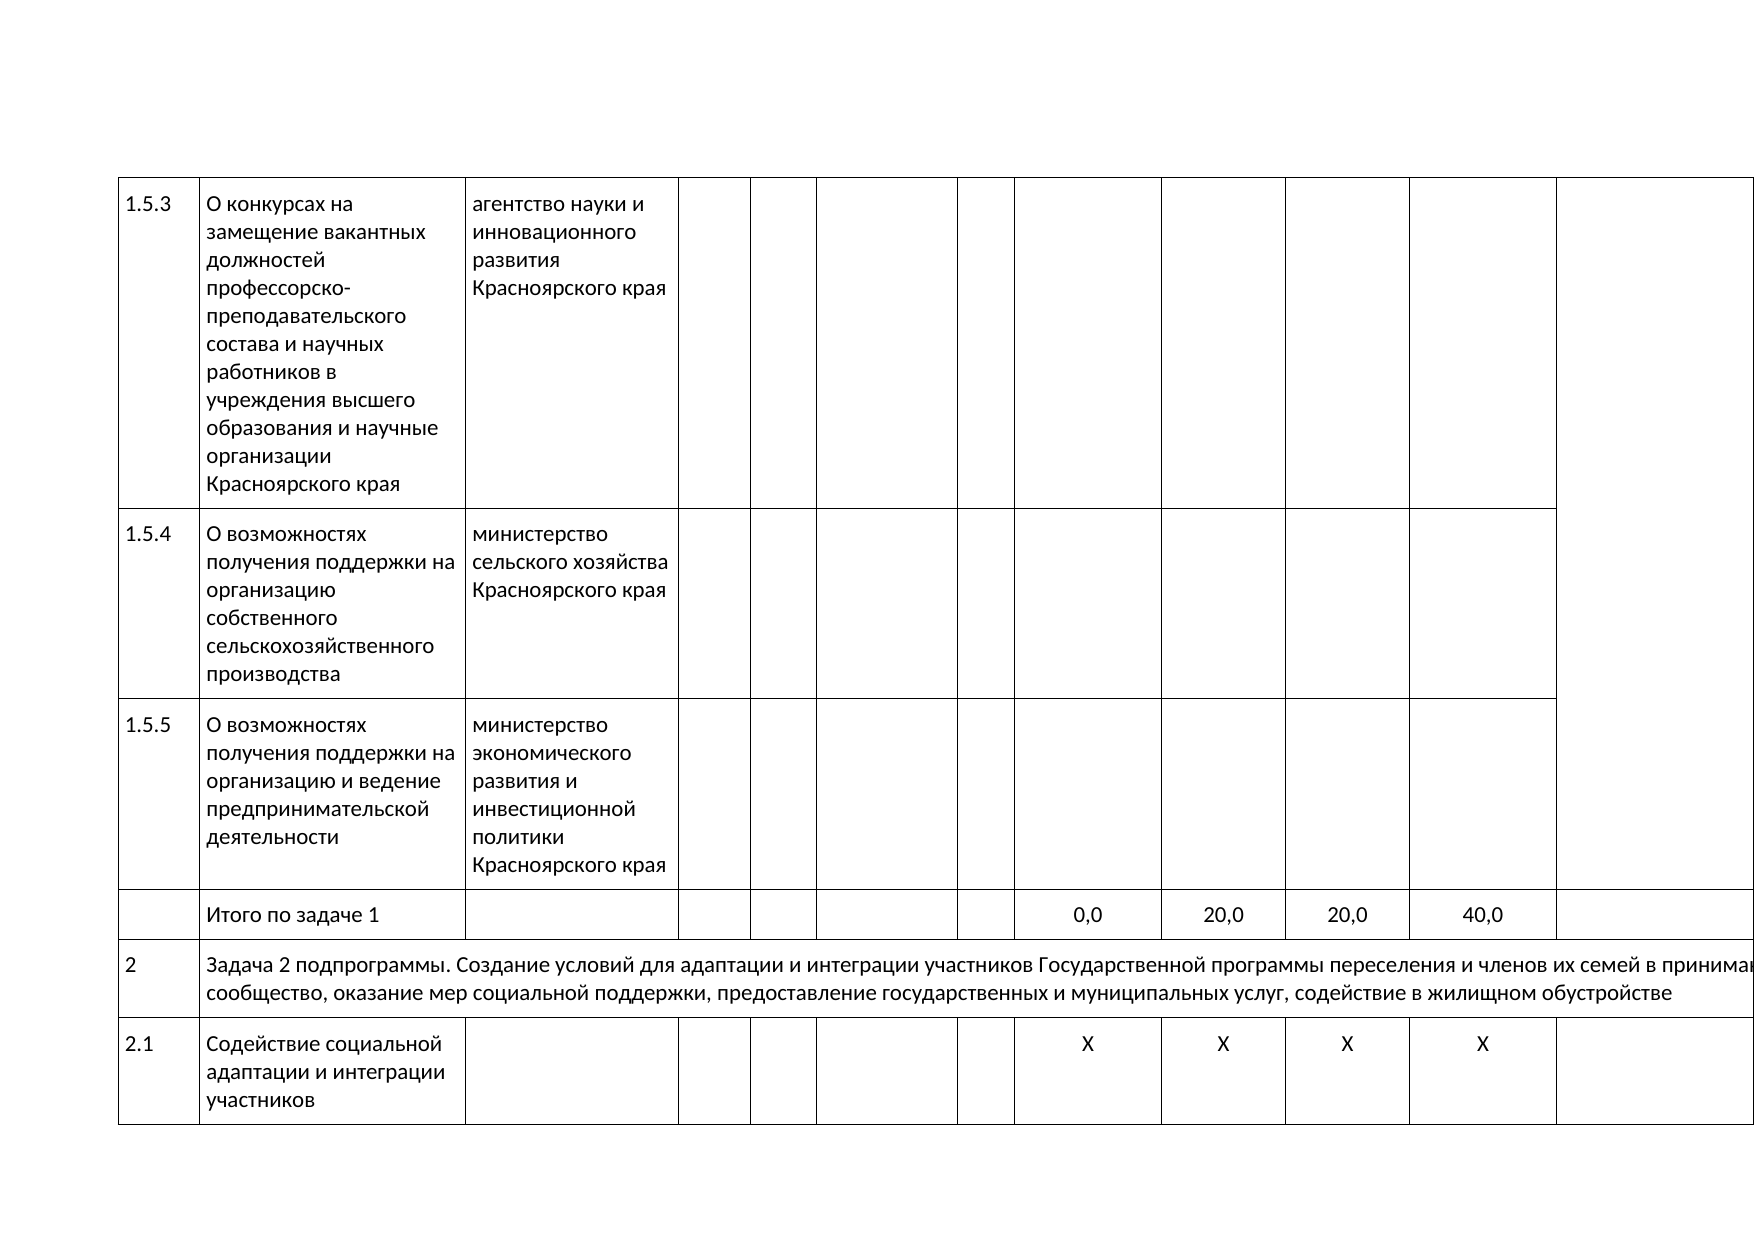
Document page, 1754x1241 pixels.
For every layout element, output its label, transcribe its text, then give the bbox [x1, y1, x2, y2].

table_cell [751, 890, 816, 939]
table_cell 2.1 [119, 1018, 199, 1123]
table_cell [466, 890, 678, 939]
table_cell [679, 1018, 750, 1123]
table_cell [817, 1018, 957, 1123]
table_cell [751, 178, 816, 508]
table_cell [1162, 178, 1285, 508]
table_cell [958, 1018, 1014, 1123]
table_cell 1.5.5 [119, 699, 199, 888]
table_cell [751, 509, 816, 698]
table_cell Итого по задаче 1 [200, 890, 465, 939]
table_cell [958, 509, 1014, 698]
table_cell [958, 699, 1014, 888]
table_cell Х [1162, 1018, 1285, 1123]
table_cell [1286, 699, 1409, 888]
table_cell Х [1410, 1018, 1556, 1123]
table_cell Задача 2 подпрограммы. Создание условий для адаптации и интеграции участников Государственной программы переселения и членов их семей в принимающее сообщество, оказание мер социальной поддержки, предоставление государственных и муниципальных услуг, содействие в жилищном обустройстве [200, 940, 1753, 1017]
table_cell [958, 890, 1014, 939]
table_cell 20,0 [1162, 890, 1285, 939]
table_cell 0,0 [1015, 890, 1161, 939]
table_cell [1015, 509, 1161, 698]
table_cell министерство экономического развития и инвестиционной политики Красноярского края [466, 699, 678, 888]
table_cell [817, 509, 957, 698]
table_cell министерство сельского хозяйства Красноярского края [466, 509, 678, 698]
table_cell [1557, 1018, 1753, 1123]
table_cell Х [1015, 1018, 1161, 1123]
table_cell [1162, 699, 1285, 888]
table_cell 2 [119, 940, 199, 1017]
table_cell [679, 890, 750, 939]
table_cell [679, 699, 750, 888]
table_cell [119, 890, 199, 939]
table_cell [679, 509, 750, 698]
table_cell О конкурсах на замещение вакантных должностей профессорско-преподавательского состава и научных работников в учреждения высшего образования и научные организации Красноярского края [200, 178, 465, 508]
table_cell 1.5.3 [119, 178, 199, 508]
table_cell [1410, 509, 1556, 698]
table_cell О возможностях получения поддержки на организацию собственного сельскохозяйственного производства [200, 509, 465, 698]
table_cell [1286, 509, 1409, 698]
table_cell [1410, 178, 1556, 508]
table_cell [466, 178, 678, 508]
table_cell 40,0 [1410, 890, 1556, 939]
table_cell [1557, 890, 1753, 939]
table_cell [679, 178, 750, 508]
table_cell [817, 178, 957, 508]
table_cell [200, 1018, 465, 1123]
table_cell [817, 699, 957, 888]
table_cell 1.5.4 [119, 509, 199, 698]
table_cell [466, 1018, 678, 1123]
table_cell О возможностях получения поддержки на организацию и ведение предпринимательской деятельности [200, 699, 465, 888]
table_cell [1162, 509, 1285, 698]
table_cell [958, 178, 1014, 508]
table_cell [1015, 178, 1161, 508]
table_cell [1015, 699, 1161, 888]
table_cell [751, 699, 816, 888]
table_cell [751, 1018, 816, 1123]
table_cell 20,0 [1286, 890, 1409, 939]
table_cell Х [1286, 1018, 1409, 1123]
table_cell [817, 890, 957, 939]
table_cell [1286, 178, 1409, 508]
table_cell [1410, 699, 1556, 888]
